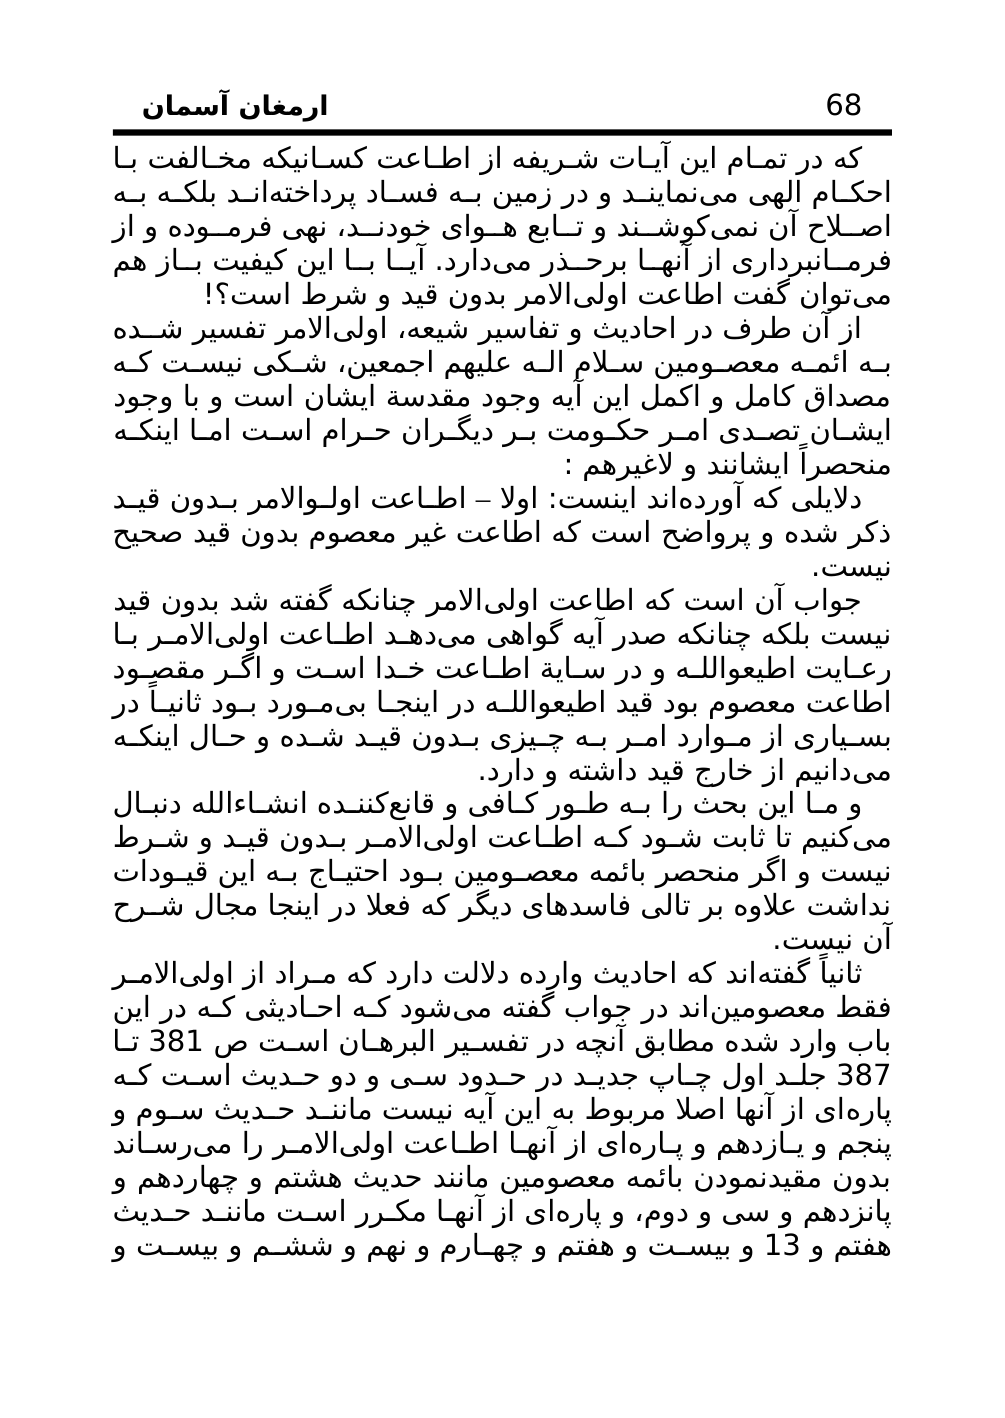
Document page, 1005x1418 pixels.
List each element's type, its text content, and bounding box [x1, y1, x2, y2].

text از آن طرف در احادیث و تفاسیر شیعه، اولی‌الامر تفسیر شده به ائمه معصومین سلام اله علیهم اجمعین، شکی نیست که مصداق کامل و اکمل این آیه وجود مقدسة ایشان است و با وجود ایشان تصدی امر حکومت بر دیگران حرام است اما اینکه منحصراً ایشانند و لاغیرهم : [112, 311, 892, 481]
text که در تمام این آیات شریفه از اطاعت کسانیکه مخالفت با احکام الهی می‌نمایند و در زمین به فساد پرداخته‌اند بلکه به اصلاح آن نمی‌کوشند و تابع هوای خودند، نهی فرموده و از فرمانبرداری از آنها برحذر می‌دارد. آیا با این کیفیت باز هم می‌توان گفت اطاعت اولی‌الامر بدون قید و شرط است؟! [112, 141, 892, 311]
text و ما این بحث را به طور کافی و قانع‌کننده انشاءالله دنبال می‌کنیم تا ثابت شود که اطاعت اولی‌الامر بدون قید و شرط نیست و اگر منحصر بائمه معصومین بود احتیاج به این قیودات نداشت علاوه بر تالی فاسدهای دیگر که فعلا در اینجا مجال شرح آن نیست. [112, 787, 892, 957]
text جواب آن است که اطاعت اولی‌الامر چنانکه گفته شد بدون قید نیست بلکه چنانکه صدر آیه گواهی می‌دهد اطاعت اولی‌الامر با رعایت اطیعوالله و در سایة اطاعت خدا است و اگر مقصود اطاعت معصوم بود قید اطیعوالله در اینجا بی‌مورد بود ثانیاً در بسیاری از موارد امر به چیزی بدون قید شده و حال اینکه می‌دانیم از خارج قید داشته و دارد. [112, 583, 892, 787]
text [112, 957, 892, 1262]
text دلایلی که آورده‌اند اینست: اولا – اطاعت اولوالامر بدون قید ذکر شده و پرواضح است که اطاعت غیر معصوم بدون قید صحیح نیست. [112, 481, 892, 583]
